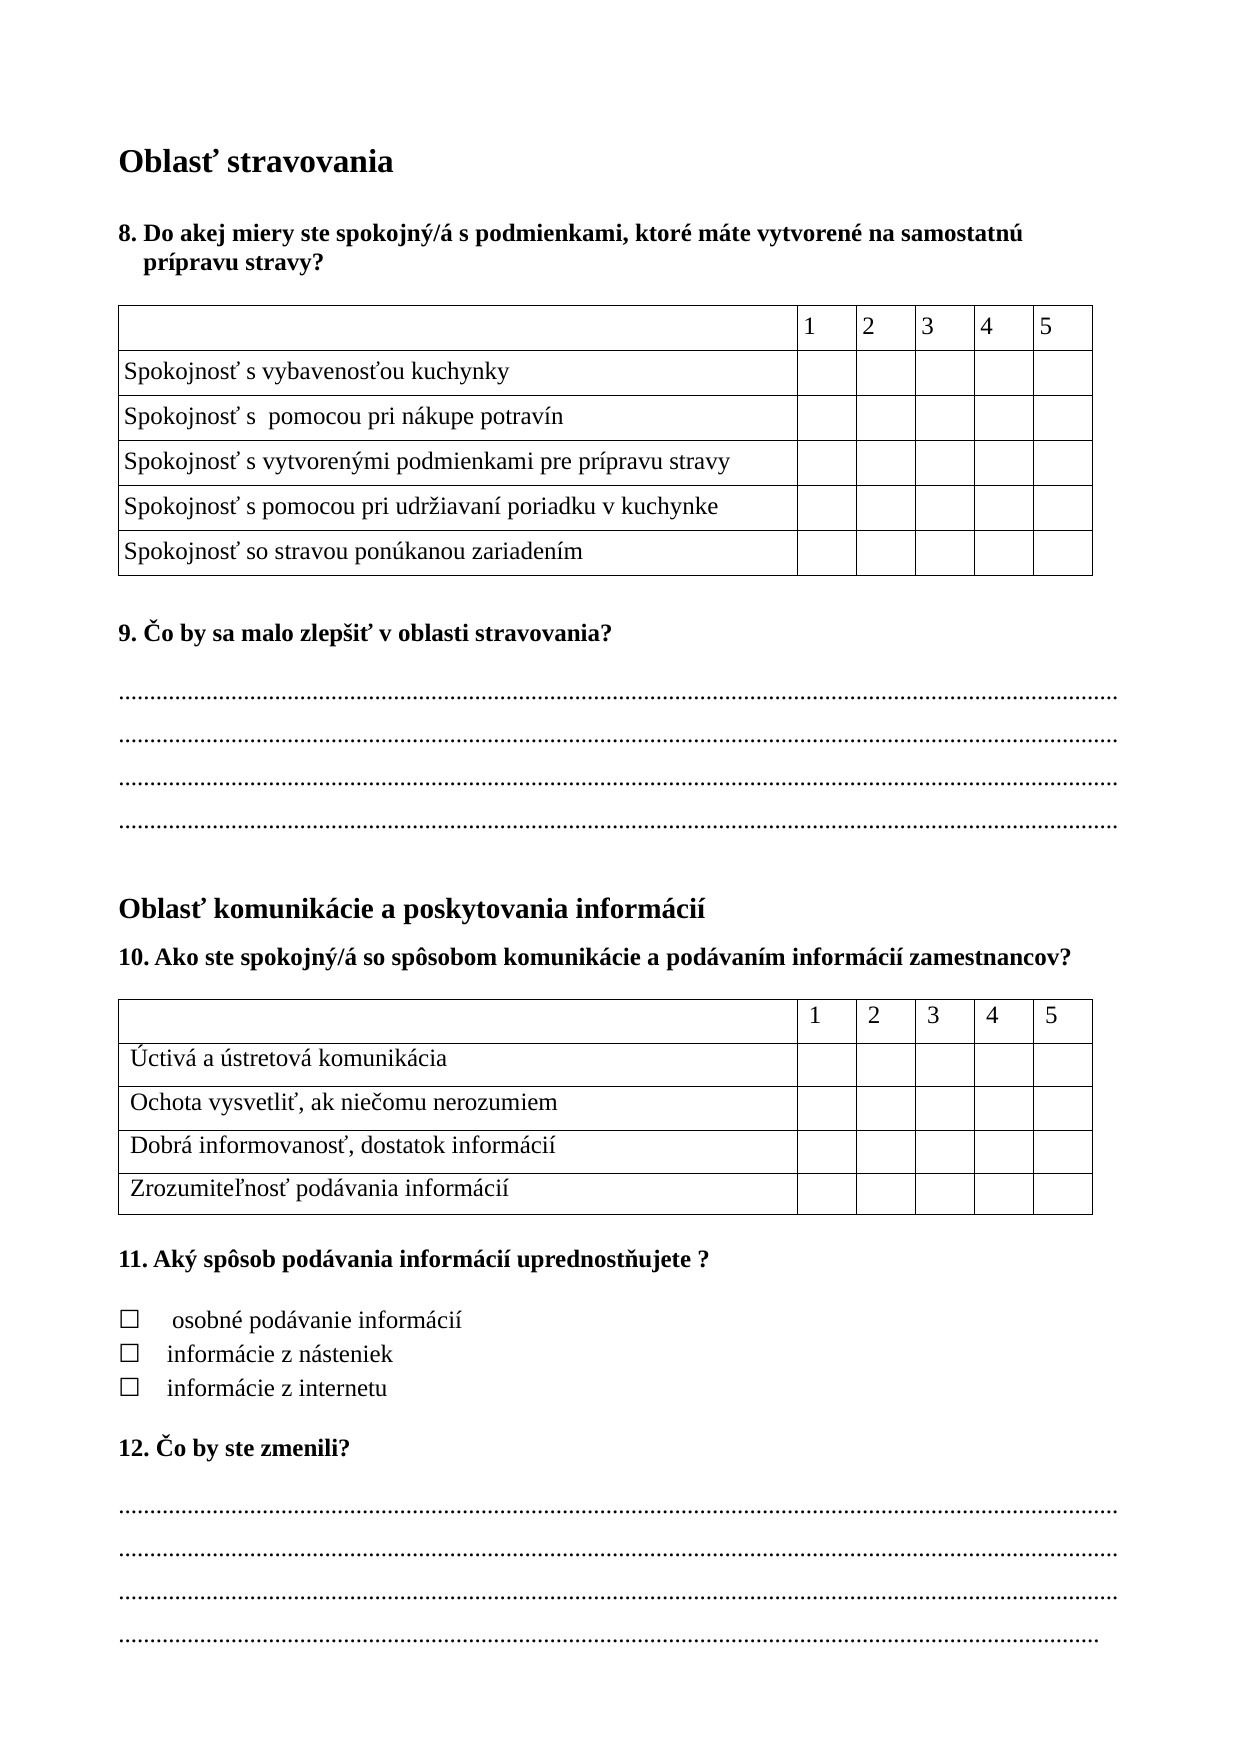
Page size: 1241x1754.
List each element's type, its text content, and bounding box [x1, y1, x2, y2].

table_cell [916, 1174, 974, 1214]
table_cell [916, 1044, 974, 1086]
table_cell Spokojnosť s pomocou pri udržiavaní poriadku v kuchynke [119, 486, 797, 530]
table_cell Úctivá a ústretová komunikácia [119, 1044, 797, 1086]
table_cell Spokojnosť s pomocou pri nákupe potravín [119, 396, 797, 440]
table_cell [857, 486, 915, 530]
table_cell [916, 531, 974, 575]
table_cell [975, 486, 1033, 530]
text ☐ informácie z internetu [118, 1370, 1122, 1404]
table_header 4 [975, 306, 1033, 350]
table_header 1 [798, 306, 856, 350]
table_cell [975, 531, 1033, 575]
table_cell [975, 1044, 1033, 1086]
text ☐ osobné podávanie informácií [118, 1302, 1122, 1336]
table_header 3 [916, 306, 974, 350]
table_cell [857, 441, 915, 485]
table_header 1 [798, 1000, 856, 1042]
table_cell [975, 396, 1033, 440]
table_cell Spokojnosť so stravou ponúkanou zariadením [119, 531, 797, 575]
table_cell [857, 531, 915, 575]
text 10. Ako ste spokojný/á so spôsobom komunikácie a podávaním informácií zamestnancov? [118, 942, 1122, 971]
table_cell [1034, 486, 1092, 530]
text 11. Aký spôsob podávania informácií uprednostňujete ? [118, 1244, 1122, 1273]
table_cell [857, 396, 915, 440]
table_cell [975, 1174, 1033, 1214]
table_cell [1034, 351, 1092, 395]
text Oblasť stravovania [118, 142, 1122, 180]
table_cell [1034, 396, 1092, 440]
table_cell [1034, 1174, 1092, 1214]
table_cell [1034, 1044, 1092, 1086]
table_cell [1034, 441, 1092, 485]
table_header 4 [975, 1000, 1033, 1042]
table_cell [857, 351, 915, 395]
table_header 5 [1034, 1000, 1092, 1042]
table_cell [1034, 1131, 1092, 1172]
table_header [119, 1000, 797, 1042]
table_cell [798, 351, 856, 395]
table_cell Dobrá informovanosť, dostatok informácií [119, 1131, 797, 1172]
table_cell [1034, 531, 1092, 575]
table_header 2 [857, 1000, 915, 1042]
table_cell [975, 1087, 1033, 1129]
table_cell Spokojnosť s vytvorenými podmienkami pre prípravu stravy [119, 441, 797, 485]
text 8. Do akej miery ste spokojný/á s podmienkami, ktoré máte vytvorené na samostatnú prípravu stravy? [118, 218, 1122, 276]
table_cell [857, 1087, 915, 1129]
table_cell [916, 1087, 974, 1129]
table_cell [916, 1131, 974, 1172]
table_cell [798, 396, 856, 440]
text ☐ informácie z násteniek [118, 1336, 1122, 1370]
table_cell [916, 396, 974, 440]
table_cell [857, 1174, 915, 1214]
table_cell [798, 1174, 856, 1214]
table_cell [857, 1131, 915, 1172]
table_cell Ochota vysvetliť, ak niečomu nerozumiem [119, 1087, 797, 1129]
table_cell [916, 351, 974, 395]
table_cell [798, 441, 856, 485]
table_cell [916, 441, 974, 485]
text ................................................................................................................................................................................................................................................................................................................................ [118, 676, 1122, 748]
table_cell [798, 1044, 856, 1086]
text 9. Čo by sa malo zlepšiť v oblasti stravovania? [118, 618, 1122, 647]
text Oblasť komunikácie a poskytovania informácií [118, 891, 1122, 925]
text ................................................................................................................................................................................................................................................................................................................................ [118, 762, 1122, 834]
text 12. Čo by ste zmenili? [118, 1433, 1122, 1461]
table_cell [798, 1087, 856, 1129]
table_cell [798, 486, 856, 530]
table_cell [857, 1044, 915, 1086]
table_cell [975, 351, 1033, 395]
table_cell [975, 1131, 1033, 1172]
table_header 3 [916, 1000, 974, 1042]
table_header 5 [1034, 306, 1092, 350]
table_cell Spokojnosť s vybavenosťou kuchynky [119, 351, 797, 395]
table_header 2 [857, 306, 915, 350]
table_cell [975, 441, 1033, 485]
text ............................................................................................................................................................................................................................................................................................................................................................................................................................................................................................................................................................................................................................................................. [118, 1490, 1122, 1648]
table_cell [916, 486, 974, 530]
table_cell [1034, 1087, 1092, 1129]
table_cell [798, 1131, 856, 1172]
table_cell Zrozumiteľnosť podávania informácií [119, 1174, 797, 1214]
table_cell [798, 531, 856, 575]
table_header [119, 306, 797, 350]
